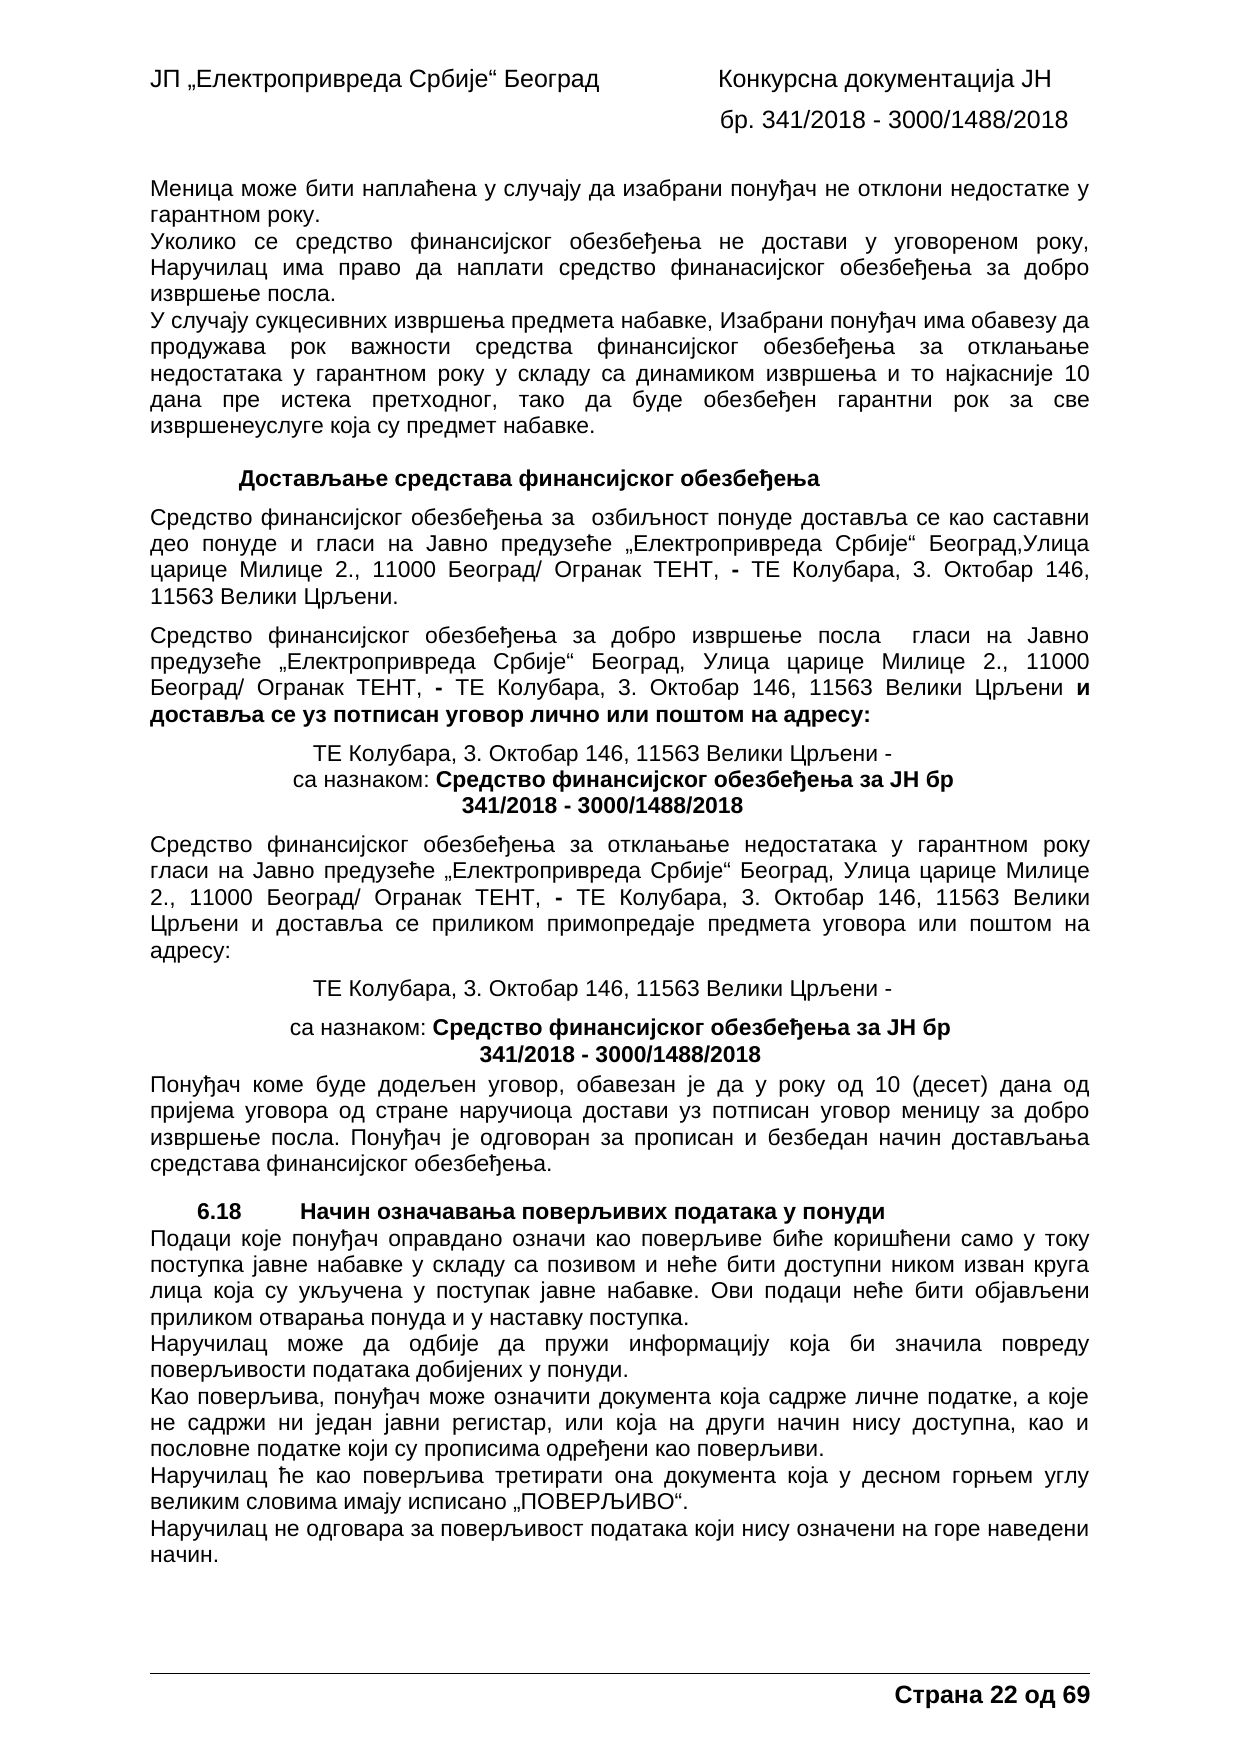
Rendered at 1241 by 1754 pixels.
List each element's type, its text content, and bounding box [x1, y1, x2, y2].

list Понуђач коме буде додељен уговор, обавезан је да у року од 10 (десет) дана од пријема уговора од стране наручиоца достави уз потписан уговор меницу за добро извршење посла. Понуђач је одговоран за прописан и безбедан начин достављања средстава финансијског обезбеђења. [150, 1071, 1090, 1176]
text Достављање средстава финансијског обезбеђења [239, 465, 1090, 491]
text Подаци које понуђач оправдано означи као поверљиве биће коришћени само у току поступка јавне набавке у складу са позивом и неће бити доступни ником изван круга лица која су укључена у поступак јавне набавке. Ови подаци неће бити објављени приликом отварања понуда и у наставку поступка. [150, 1224, 1090, 1330]
text Средство финансијског обезбеђења за озбиљност понуде доставља се као саставни део понуде и гласи на Јавно предузеће „Електропривреда Србије“ Београд,Улица царице Милице 2., 11000 Београд/ Огранак ТЕНТ, - ТЕ Колубара, 3. Октобар 146, 11563 Велики Црљени. [150, 504, 1090, 609]
text Средство финансијског обезбеђења за добро извршење посла гласи на Јавно предузеће „Електропривреда Србије“ Београд, Улица царице Милице 2., 11000 Београд/ Огранак ТЕНТ, - ТЕ Колубара, 3. Октобар 146, 11563 Велики Црљени и доставља се уз потписан уговор лично или поштом на адресу: [150, 622, 1090, 727]
text У случају сукцесивних извршења предмета набавке, Изабрани понуђач има обавезу да продужава рок важности средства финансијског обезбеђења за отклањање недостатака у гарантном року у складу са динамиком извршења и то најкасније 10 дана пре истека претходног, тако да буде обезбеђен гарантни рок за све извршенеуслуге која су предмет набавке. [150, 307, 1090, 438]
text ТЕ Колубара, 3. Октобар 146, 11563 Велики Црљени - [112, 975, 1092, 1002]
text 341/2018 - 3000/1488/2018 [112, 792, 1092, 819]
text са назнаком: Средство финансијског обезбеђења за ЈН бр [150, 766, 1090, 792]
list Начин означавања поверљивих података у понуди [197, 1198, 1090, 1224]
text Наручилац не одговара за поверљивост података који нису означени на горе наведени начин. [150, 1514, 1090, 1567]
text Уколико се средство финансијског обезбеђења не достави у уговореном року, Наручилац има право да наплати средство финанасијског обезбеђења за добро извршење посла. [150, 228, 1090, 307]
text Наручилац ће као поверљива третирати она документа која у десном горњем углу великим словима имају исписано „ПОВЕРЉИВО“. [150, 1462, 1090, 1514]
text са назнаком: Средство финансијског обезбеђења за ЈН бр [150, 1014, 1090, 1041]
list 341/2018 - 3000/1488/2018 [150, 1041, 1090, 1067]
text Као поверљива, понуђач може означити документа која садрже личне податке, а које не садржи ни један јавни регистар, или која на други начин нису доступна, као и пословне податке који су прописима одређени као поверљиви. [150, 1383, 1090, 1462]
text Меница може бити наплаћена у случају да изабрани понуђач не отклони недостатке у гарантном року. [150, 175, 1090, 228]
text Наручилац може да одбије да пружи информацију која би значила повреду поверљивости података добијених у понуди. [150, 1330, 1090, 1383]
text ТЕ Колубара, 3. Октобар 146, 11563 Велики Црљени - [112, 739, 1092, 766]
text Средство финансијског обезбеђења за отклањање недостатака у гарантном року гласи на Јавно предузеће „Електропривреда Србије“ Београд, Улица царице Милице 2., 11000 Београд/ Огранак ТЕНТ, - ТЕ Колубара, 3. Октобар 146, 11563 Велики Црљени и доставља се приликом примопредаје предмета уговора или поштом на адресу: [150, 831, 1090, 963]
